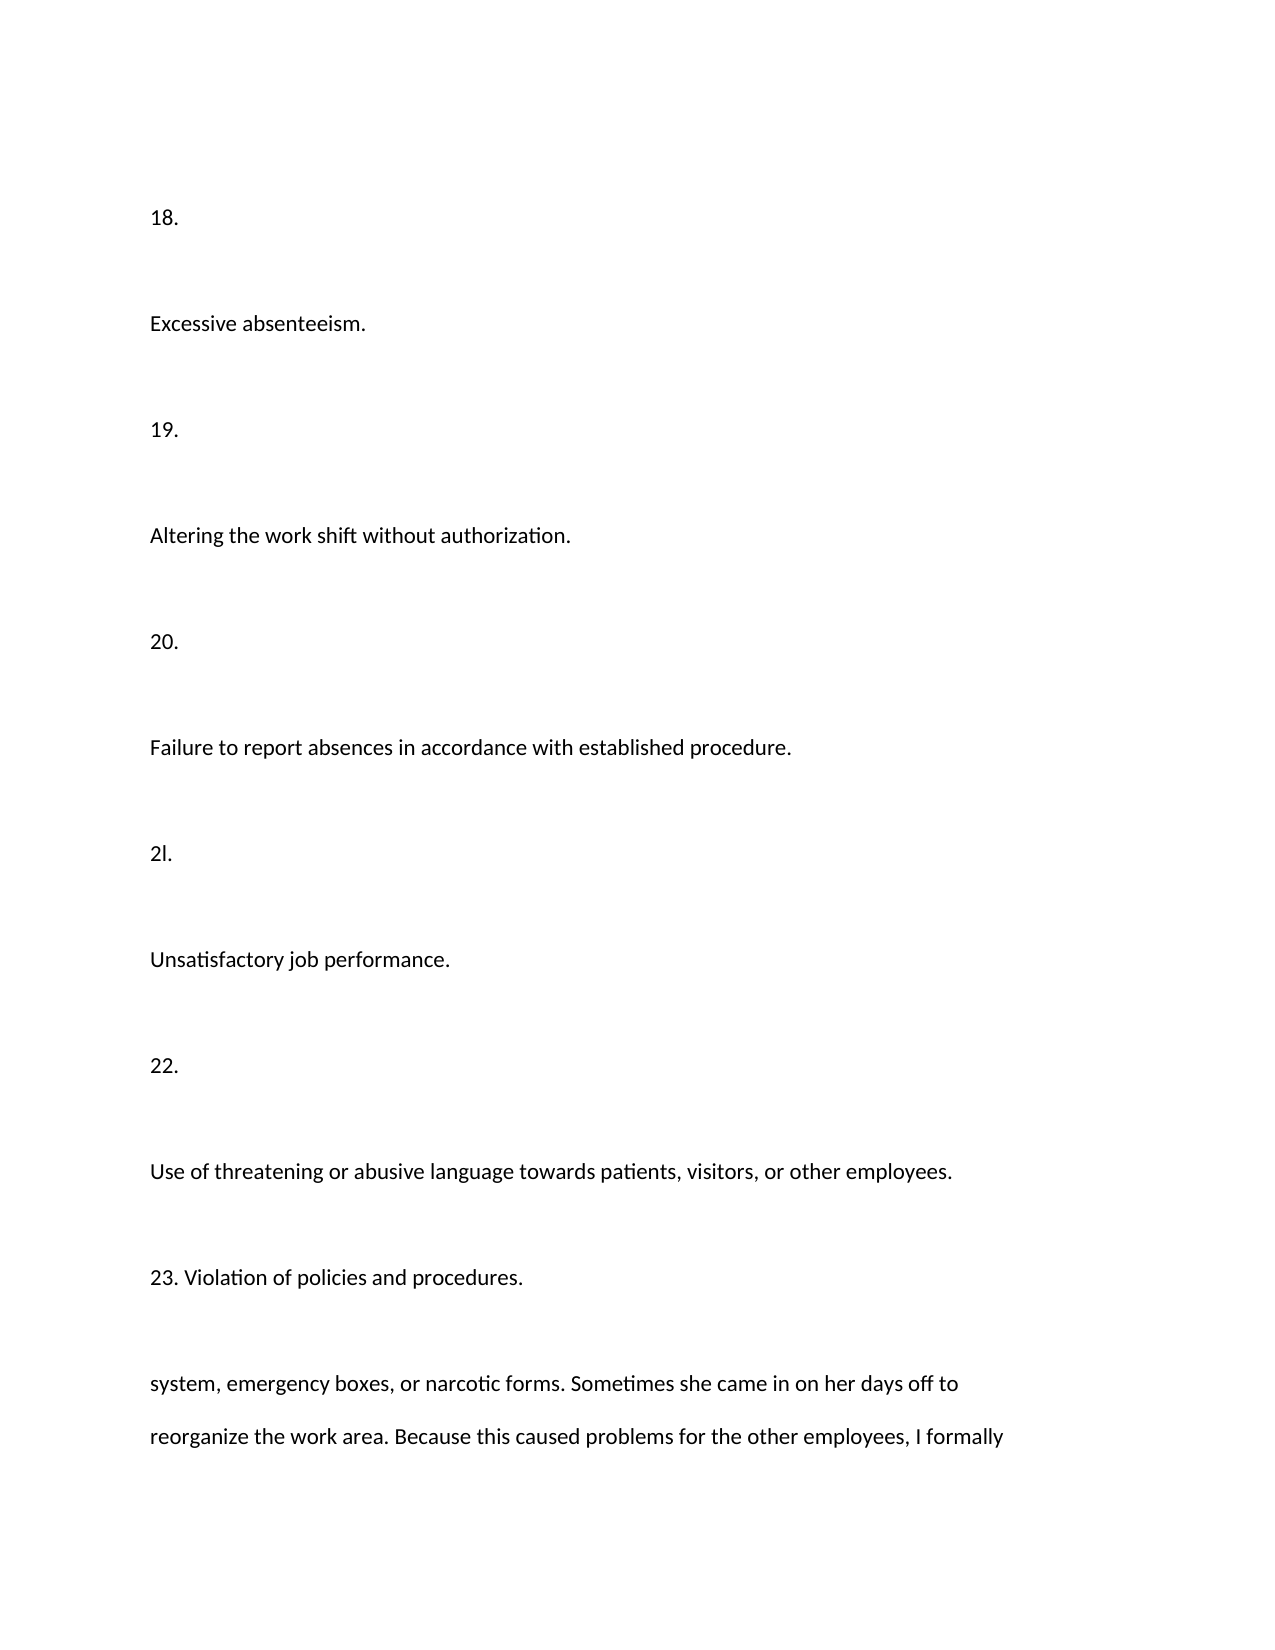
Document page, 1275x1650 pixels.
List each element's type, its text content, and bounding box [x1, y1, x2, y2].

text system, emergency boxes, or narcotic forms. Sometimes she came in on her days off to [150, 1369, 1125, 1397]
text Altering the work shift without authorization. [150, 521, 1125, 549]
text Use of threatening or abusive language towards patients, visitors, or other employees. [150, 1157, 1125, 1185]
text 22. [150, 1051, 1125, 1079]
text reorganize the work area. Because this caused problems for the other employees, I formally [150, 1422, 1125, 1451]
text Unsatisfactory job performance. [150, 945, 1125, 973]
text 19. [150, 415, 1125, 443]
text 23. Violation of policies and procedures. [150, 1263, 1125, 1291]
text Failure to report absences in accordance with established procedure. [150, 733, 1125, 761]
text 20. [150, 627, 1125, 655]
text 2l. [150, 839, 1125, 867]
text 18. [150, 203, 1125, 231]
text Excessive absenteeism. [150, 309, 1125, 337]
